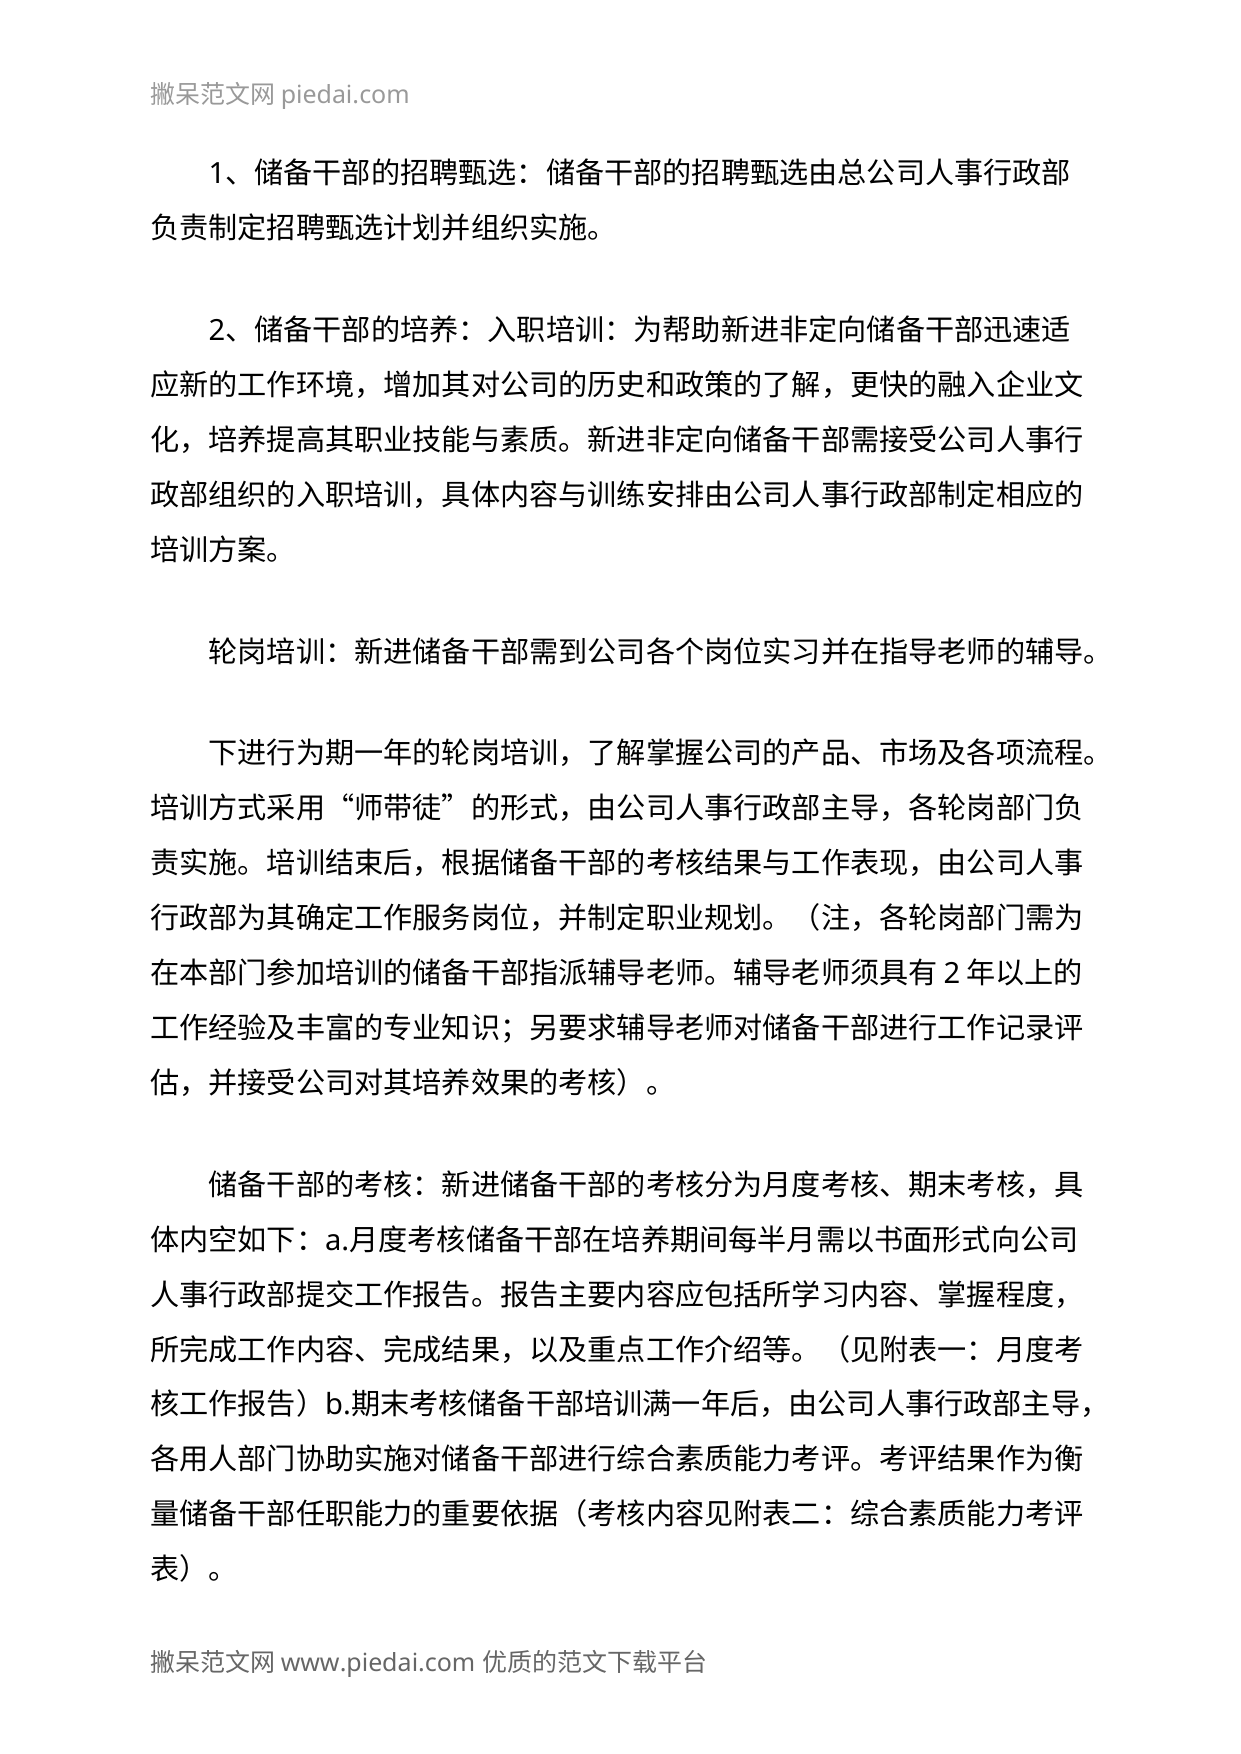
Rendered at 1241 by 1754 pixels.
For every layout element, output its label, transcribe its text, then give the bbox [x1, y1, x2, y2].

text 2、储备干部的培养：入职培训：为帮助新进非定向储备干部迅速适应新的工作环境，增加其对公司的历史和政策的了解，更快的融入企业文化，培养提高其职业技能与素质。新进非定向储备干部需接受公司人事行政部组织的入职培训，具体内容与训练安排由公司人事行政部制定相应的培训方案。 [150, 307, 1090, 569]
text 储备干部的考核：新进储备干部的考核分为月度考核、期末考核，具体内空如下：a.月度考核储备干部在培养期间每半月需以书面形式向公司人事行政部提交工作报告。报告主要内容应包括所学习内容、掌握程度，所完成工作内容、完成结果，以及重点工作介绍等。（见附表一：月度考核工作报告）b.期末考核储备干部培训满一年后，由公司人事行政部主导，各用人部门协助实施对储备干部进行综合素质能力考评。考评结果作为衡量储备干部任职能力的重要依据（考核内容见附表二：综合素质能力考评表）。 [150, 1161, 1090, 1588]
text 轮岗培训：新进储备干部需到公司各个岗位实习并在指导老师的辅导。 [150, 628, 1090, 671]
text 下进行为期一年的轮岗培训，了解掌握公司的产品、市场及各项流程。培训方式采用“师带徒”的形式，由公司人事行政部主导，各轮岗部门负责实施。培训结束后，根据储备干部的考核结果与工作表现，由公司人事行政部为其确定工作服务岗位，并制定职业规划。（注，各轮岗部门需为在本部门参加培训的储备干部指派辅导老师。辅导老师须具有2年以上的工作经验及丰富的专业知识；另要求辅导老师对储备干部进行工作记录评估，并接受公司对其培养效果的考核）。 [150, 730, 1090, 1102]
text 1、储备干部的招聘甄选：储备干部的招聘甄选由总公司人事行政部负责制定招聘甄选计划并组织实施。 [150, 150, 1090, 247]
